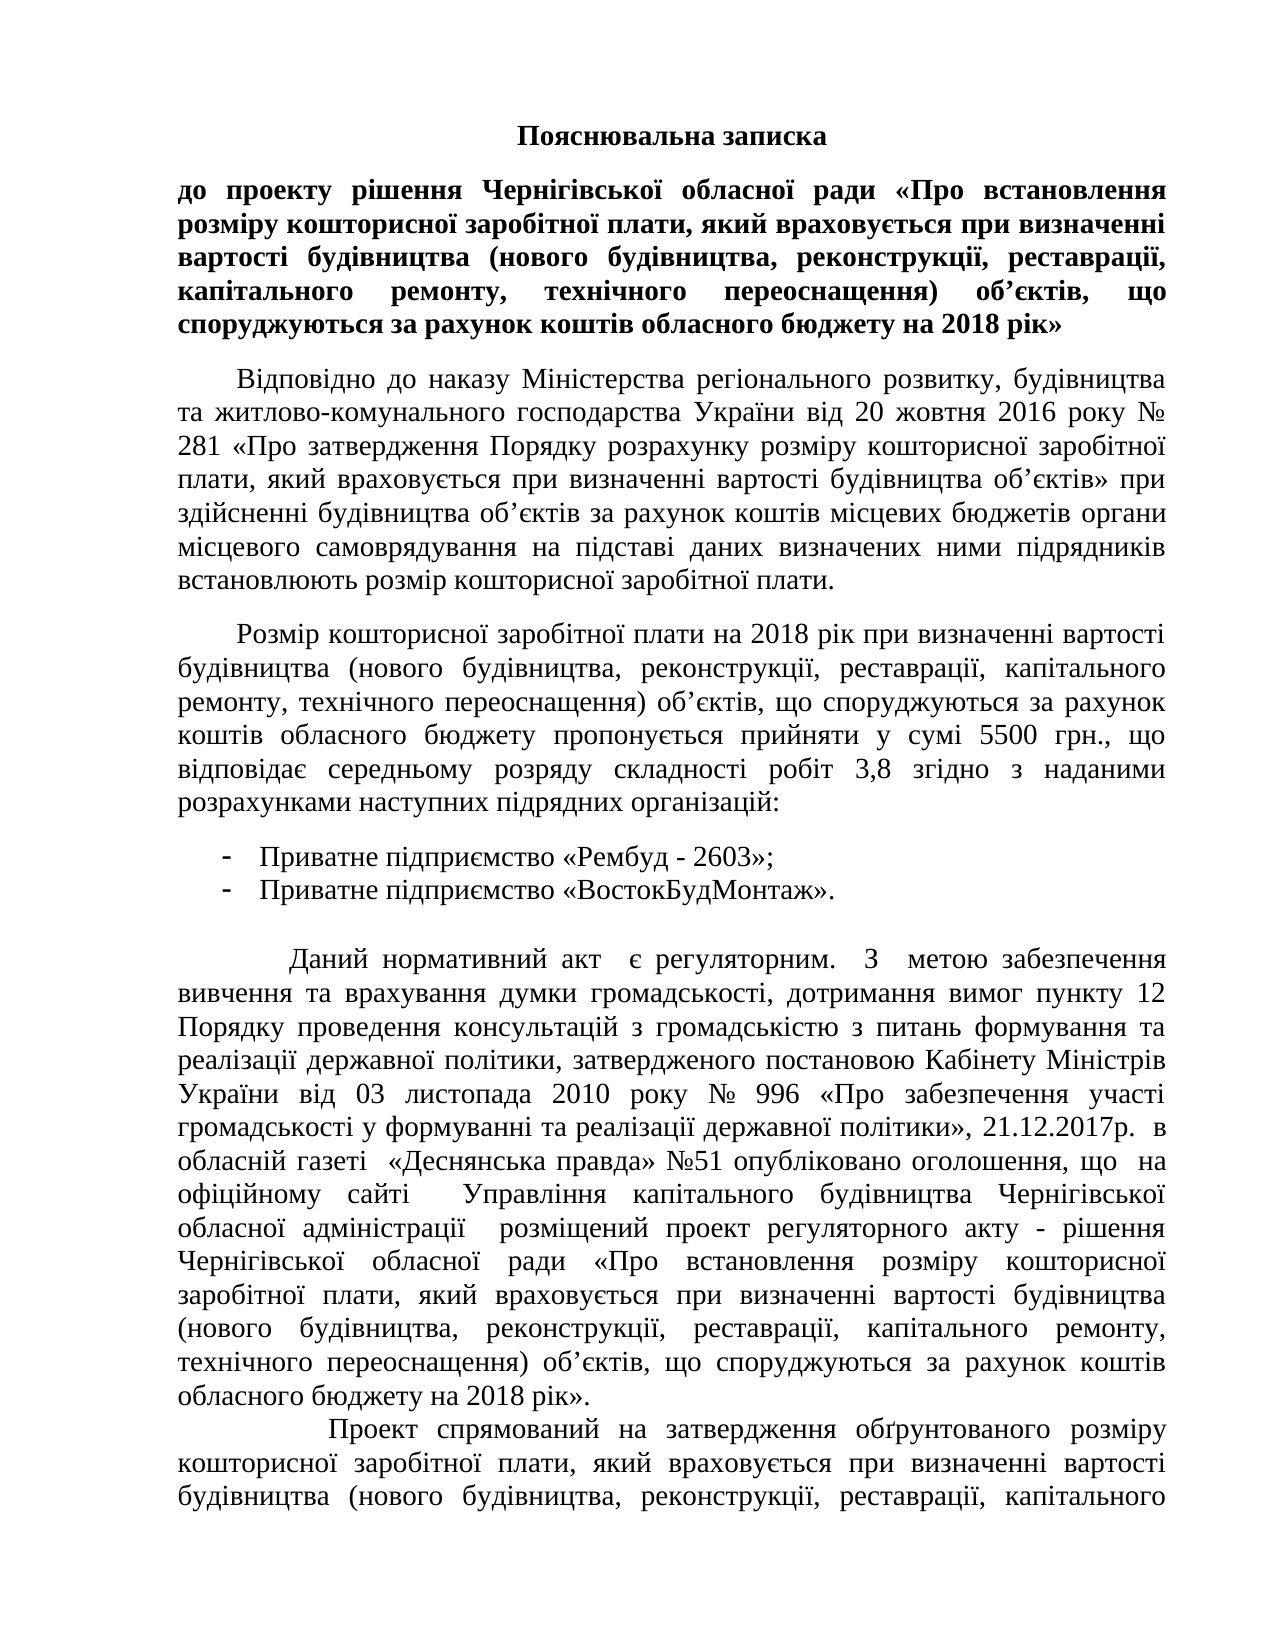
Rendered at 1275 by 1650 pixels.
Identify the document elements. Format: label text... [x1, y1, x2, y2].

text Розмір кошторисної заробітної плати на 2018 рік при визначенні вартості будівництва (нового будівництва, реконструкції, реставрації, капітального ремонту, технічного переоснащення) об’єктів, що споруджуються за рахунок коштів обласного бюджету пропонується прийняти у сумі 5500 грн., що відповідає середньому розряду складності робіт 3,8 згідно з наданими розрахунками наступних підрядних організацій: [177, 617, 1167, 818]
text Відповідно до наказу Міністерства регіонального розвитку, будівництва та житлово-комунального господарства України від 20 жовтня 2016 року № 281 «Про затвердження Порядку розрахунку розміру кошторисної заробітної плати, який враховується при визначенні вартості будівництва об’єктів» при здійсненні будівництва об’єктів за рахунок коштів місцевих бюджетів органи місцевого самоврядування на підставі даних визначених ними підрядників встановлюють розмір кошторисної заробітної плати. [177, 361, 1167, 596]
text до проекту рішення Чернігівської обласної ради «Про встановлення розміру кошторисної заробітної плати, який враховується при визначенні вартості будівництва (нового будівництва, реконструкції, реставрації, капітального ремонту, технічного переоснащення) об’єктів, що споруджуються за рахунок коштів обласного бюджету на 2018 рік» [177, 172, 1167, 340]
list Приватне підприємство «ВостокБудМонтаж». [222, 872, 1167, 906]
text Пояснювальна записка [177, 118, 1167, 152]
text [177, 1411, 1167, 1512]
text Даний нормативний акт є регуляторним. З метою забезпечення вивчення та врахування думки громадськості, дотримання вимог пункту 12 Порядку проведення консультацій з громадськістю з питань формування та реалізації державної політики, затвердженого постановою Кабінету Міністрів України від 03 листопада 2010 року № 996 «Про забезпечення участі громадськості у формуванні та реалізації державної політики», 21.12.2017р. в обласній газеті «Деснянська правда» №51 опубліковано оголошення, що на офіційному сайті Управління капітального будівництва Чернігівської обласної адміністрації розміщений проект регуляторного акту - рішення Чернігівської обласної ради «Про встановлення розміру кошторисної заробітної плати, який враховується при визначенні вартості будівництва (нового будівництва, реконструкції, реставрації, капітального ремонту, технічного переоснащення) об’єктів, що споруджуються за рахунок коштів обласного бюджету на 2018 рік». [177, 942, 1167, 1411]
list Приватне підприємство «Рембуд - 2603»; [222, 839, 1167, 872]
